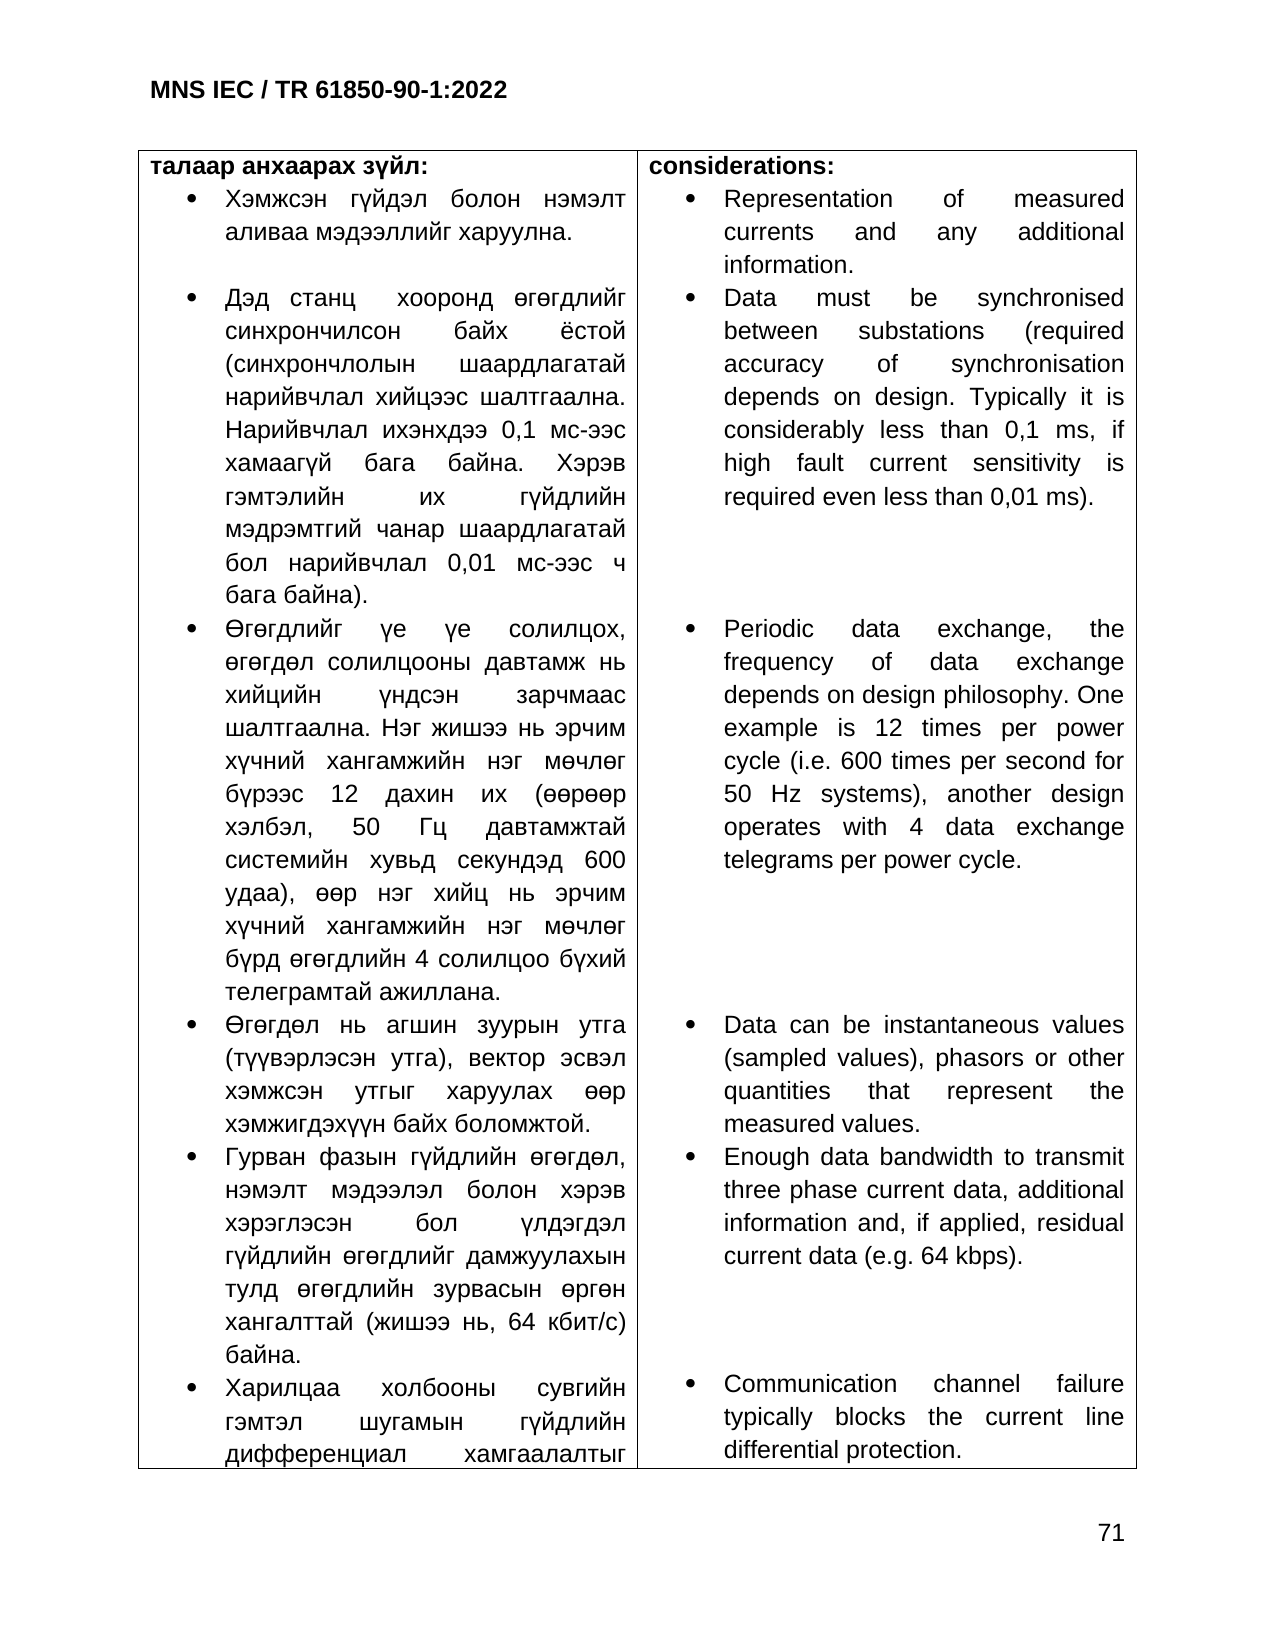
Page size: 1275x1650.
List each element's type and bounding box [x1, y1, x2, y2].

table_header [638, 151, 1136, 1468]
table_header [139, 151, 637, 1468]
